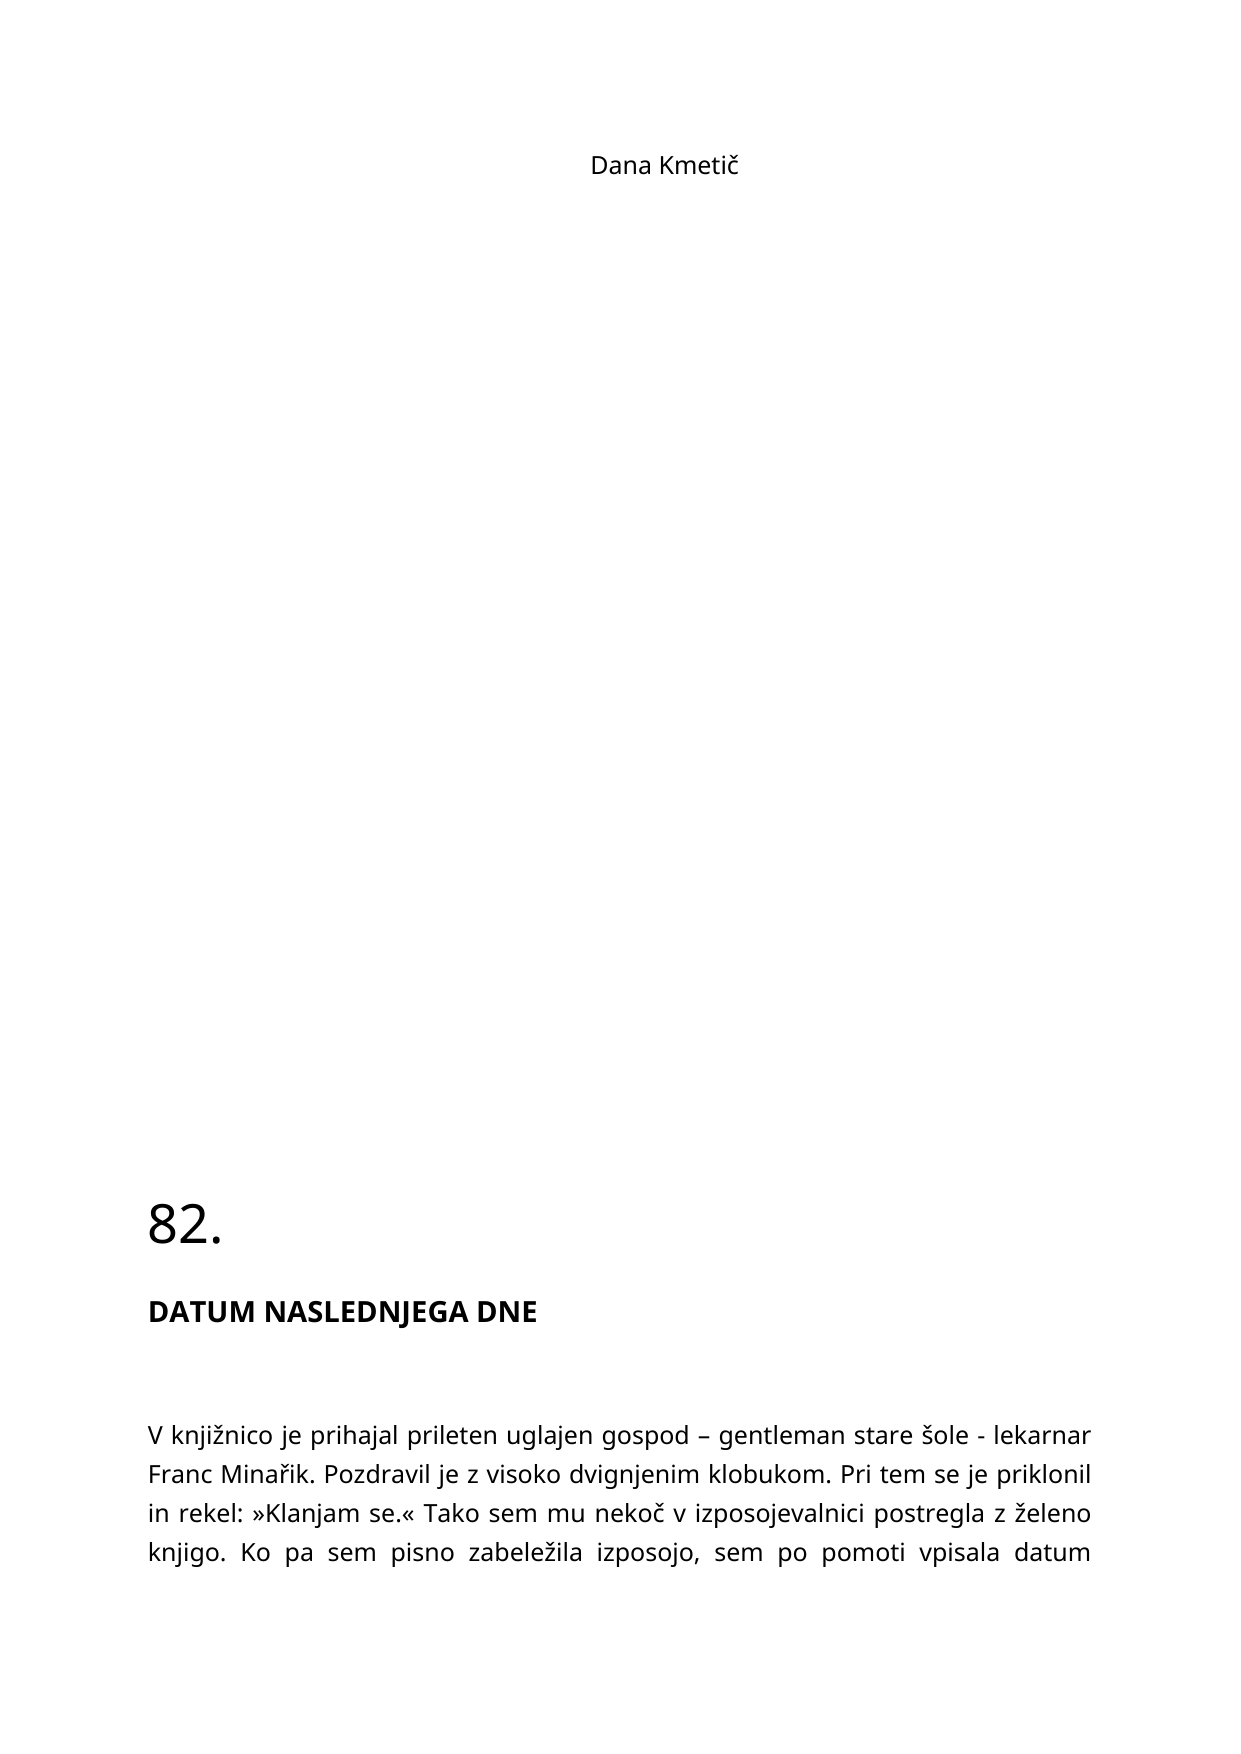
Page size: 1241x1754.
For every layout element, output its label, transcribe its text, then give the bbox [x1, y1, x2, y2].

text DATUM NASLEDNJEGA DNE [148, 1291, 1093, 1331]
text 82. [148, 1186, 1093, 1259]
text Dana Kmetič [516, 148, 1093, 182]
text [148, 1418, 1093, 1569]
